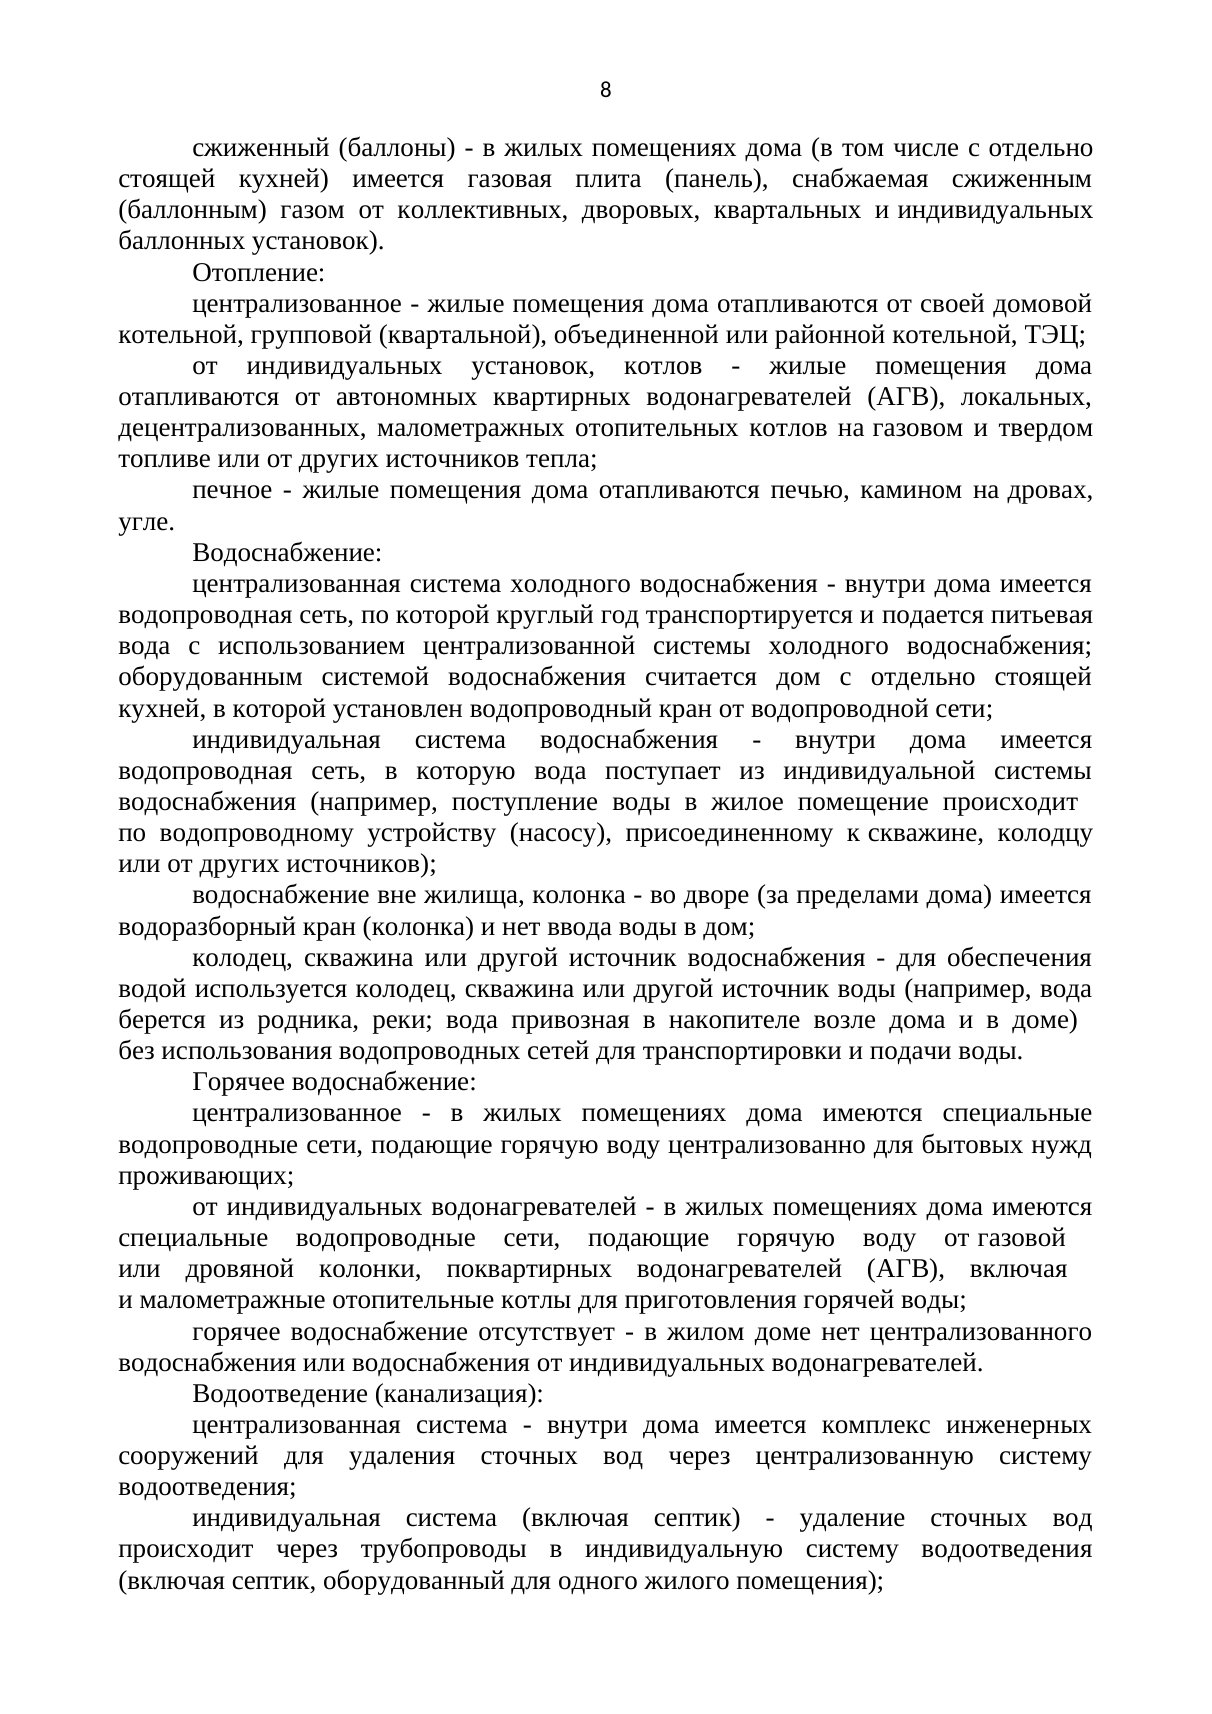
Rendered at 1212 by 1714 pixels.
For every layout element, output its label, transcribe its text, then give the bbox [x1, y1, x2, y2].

text централизованная система - внутри дома имеется комплекс инженерных сооружений для удаления сточных вод через централизованную систему водоотведения; [118, 1408, 1093, 1501]
text централизованное - в жилых помещениях дома имеются специальные водопроводные сети, подающие горячую воду централизованно для бытовых нужд проживающих; [118, 1097, 1093, 1190]
text централизованное - жилые помещения дома отапливаются от своей домовой котельной, групповой (квартальной), объединенной или районной котельной, ТЭЦ; [118, 287, 1093, 349]
text водоснабжение вне жилища, колонка - во дворе (за пределами дома) имеется водоразборный кран (колонка) и нет ввода воды в дом; [118, 878, 1093, 941]
text Водоснабжение: [118, 536, 1093, 567]
text колодец, скважина или другой источник водоснабжения - для обеспечения водой используется колодец, скважина или другой источник воды (например, вода берется из родника, реки; вода привозная в накопителе возле дома и в доме) без использования водопроводных сетей для транспортировки и подачи воды. [118, 941, 1093, 1065]
text печное - жилые помещения дома отапливаются печью, камином на дровах, угле. [118, 474, 1093, 536]
text Водоотведение (канализация): [118, 1377, 1093, 1408]
text от индивидуальных водонагревателей - в жилых помещениях дома имеются специальные водопроводные сети, подающие горячую воду от газовой или дровяной колонки, поквартирных водонагревателей (АГВ), включая и малометражные отопительные котлы для приготовления горячей воды; [118, 1190, 1093, 1314]
text индивидуальная система (включая септик) - удаление сточных вод происходит через трубопроводы в индивидуальную систему водоотведения (включая септик, оборудованный для одного жилого помещения); [118, 1501, 1093, 1595]
text централизованная система холодного водоснабжения - внутри дома имеется водопроводная сеть, по которой круглый год транспортируется и подается питьевая вода с использованием централизованной системы холодного водоснабжения; оборудованным системой водоснабжения считается дом с отдельно стоящей кухней, в которой установлен водопроводный кран от водопроводной сети; [118, 567, 1093, 723]
text сжиженный (баллоны) - в жилых помещениях дома (в том числе с отдельно стоящей кухней) имеется газовая плита (панель), снабжаемая сжиженным (баллонным) газом от коллективных, дворовых, квартальных и индивидуальных баллонных установок). [118, 131, 1093, 256]
text Горячее водоснабжение: [118, 1065, 1093, 1097]
text от индивидуальных установок, котлов - жилые помещения дома отапливаются от автономных квартирных водонагревателей (АГВ), локальных, децентрализованных, малометражных отопительных котлов на газовом и твердом топливе или от других источников тепла; [118, 349, 1093, 474]
text горячее водоснабжение отсутствует - в жилом доме нет централизованного водоснабжения или водоснабжения от индивидуальных водонагревателей. [118, 1314, 1093, 1377]
text Отопление: [118, 256, 1093, 287]
text индивидуальная система водоснабжения - внутри дома имеется водопроводная сеть, в которую вода поступает из индивидуальной системы водоснабжения (например, поступление воды в жилое помещение происходит по водопроводному устройству (насосу), присоединенному к скважине, колодцу или от других источников); [118, 723, 1093, 878]
